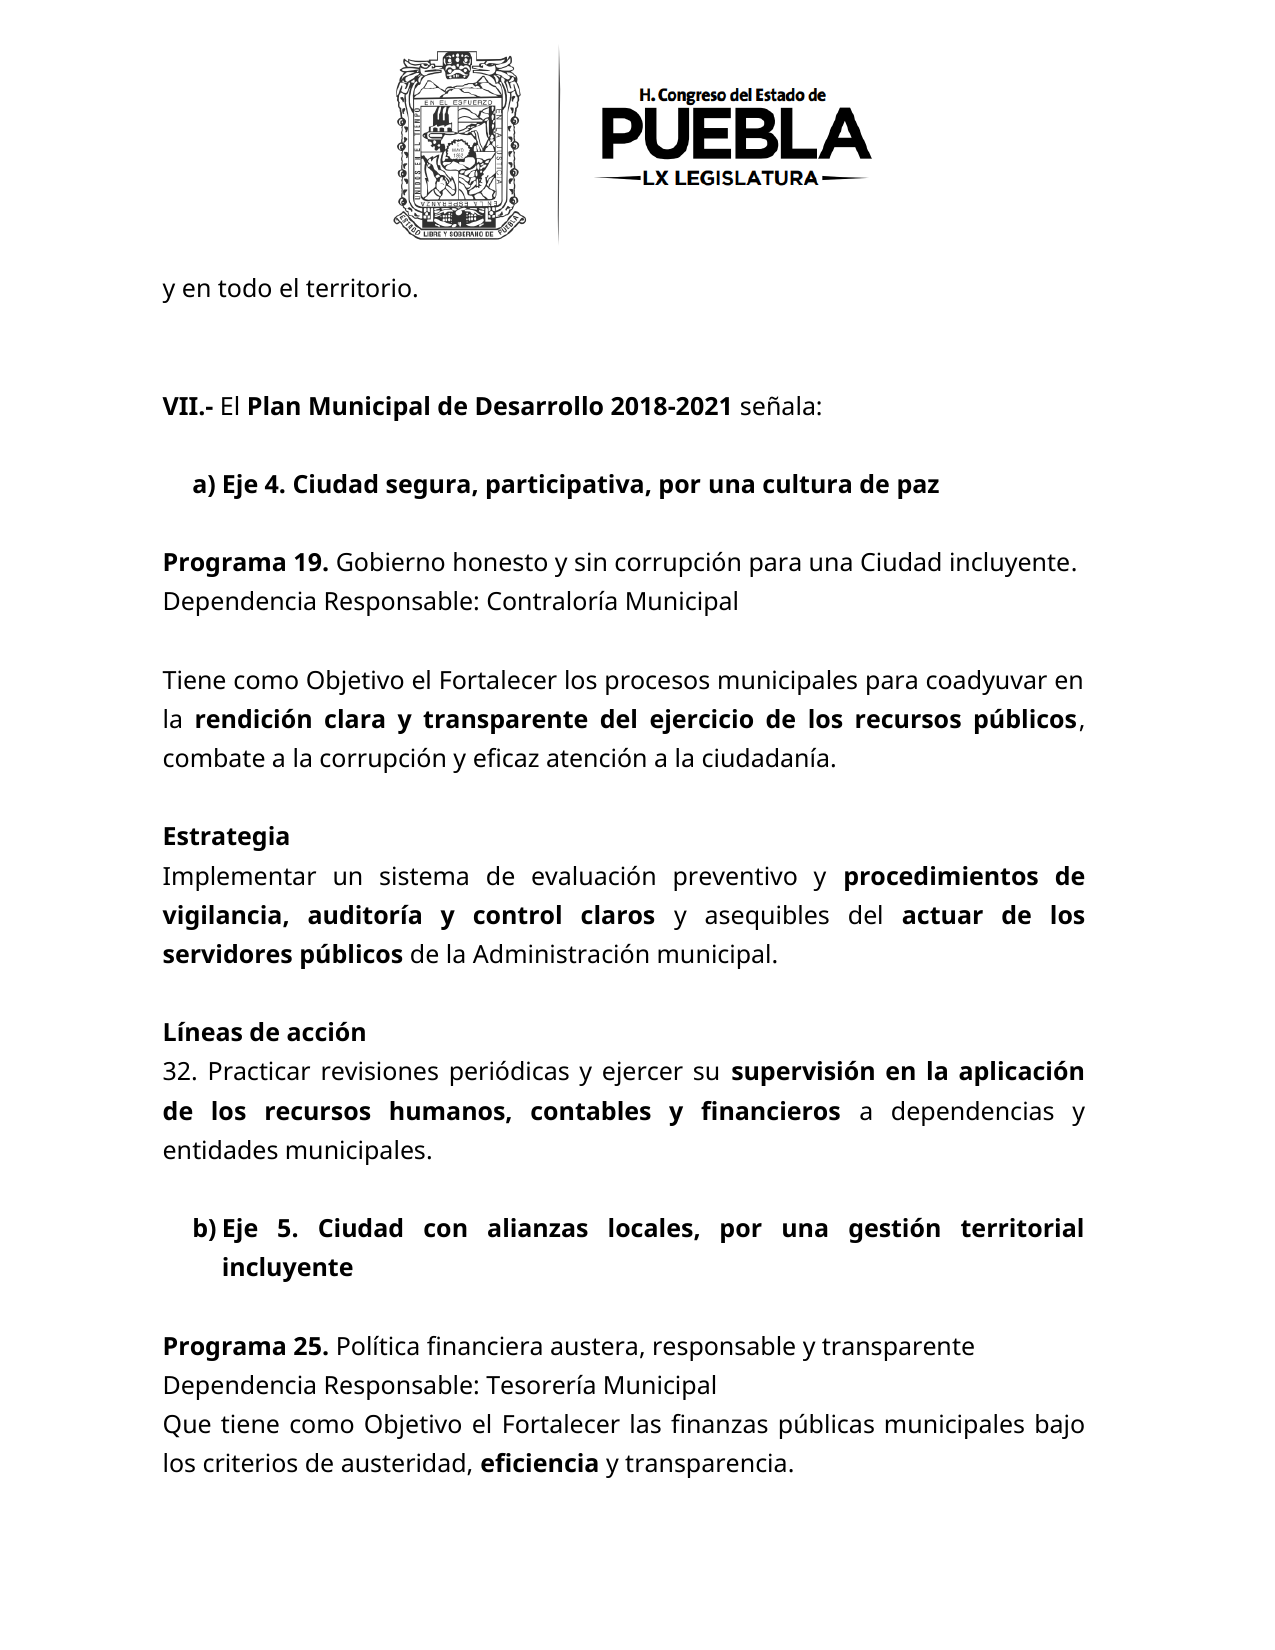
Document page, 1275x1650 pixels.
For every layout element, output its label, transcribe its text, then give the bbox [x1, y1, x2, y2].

text Líneas de acción [162, 1015, 1085, 1049]
text Programa 19. Gobierno honesto y sin corrupción para una Ciudad incluyente. [162, 545, 1085, 579]
text Dependencia Responsable: Tesorería Municipal [162, 1367, 1085, 1401]
list Eje 5. Ciudad con alianzas locales, por una gestión territorial incluyente [192, 1211, 1085, 1284]
text Estrategia [162, 819, 1085, 853]
text Programa 25. Política financiera austera, responsable y transparente [162, 1328, 1085, 1362]
text 32. Practicar revisiones periódicas y ejercer su supervisión en la aplicación de los recursos humanos, contables y financieros a dependencias y entidades municipales. [162, 1054, 1085, 1166]
text Tiene como Objetivo el Fortalecer los procesos municipales para coadyuvar en la rendición clara y transparente del ejercicio de los recursos públicos, combate a la corrupción y eficaz atención a la ciudadanía. [162, 662, 1085, 775]
text Implementar un sistema de evaluación preventivo y procedimientos de vigilancia, auditoría y control claros y asequibles del actuar de los servidores públicos de la Administración municipal. [162, 858, 1085, 971]
list Eje 4. Ciudad segura, participativa, por una cultura de paz [192, 466, 1085, 501]
picture [390, 44, 885, 247]
text Dependencia Responsable: Contraloría Municipal [162, 584, 1085, 618]
text VII.- El Plan Municipal de Desarrollo 2018-2021 señala: [162, 388, 1085, 422]
text Que tiene como Objetivo el Fortalecer las finanzas públicas municipales bajo los criterios de austeridad, eficiencia y transparencia. [162, 1406, 1085, 1480]
